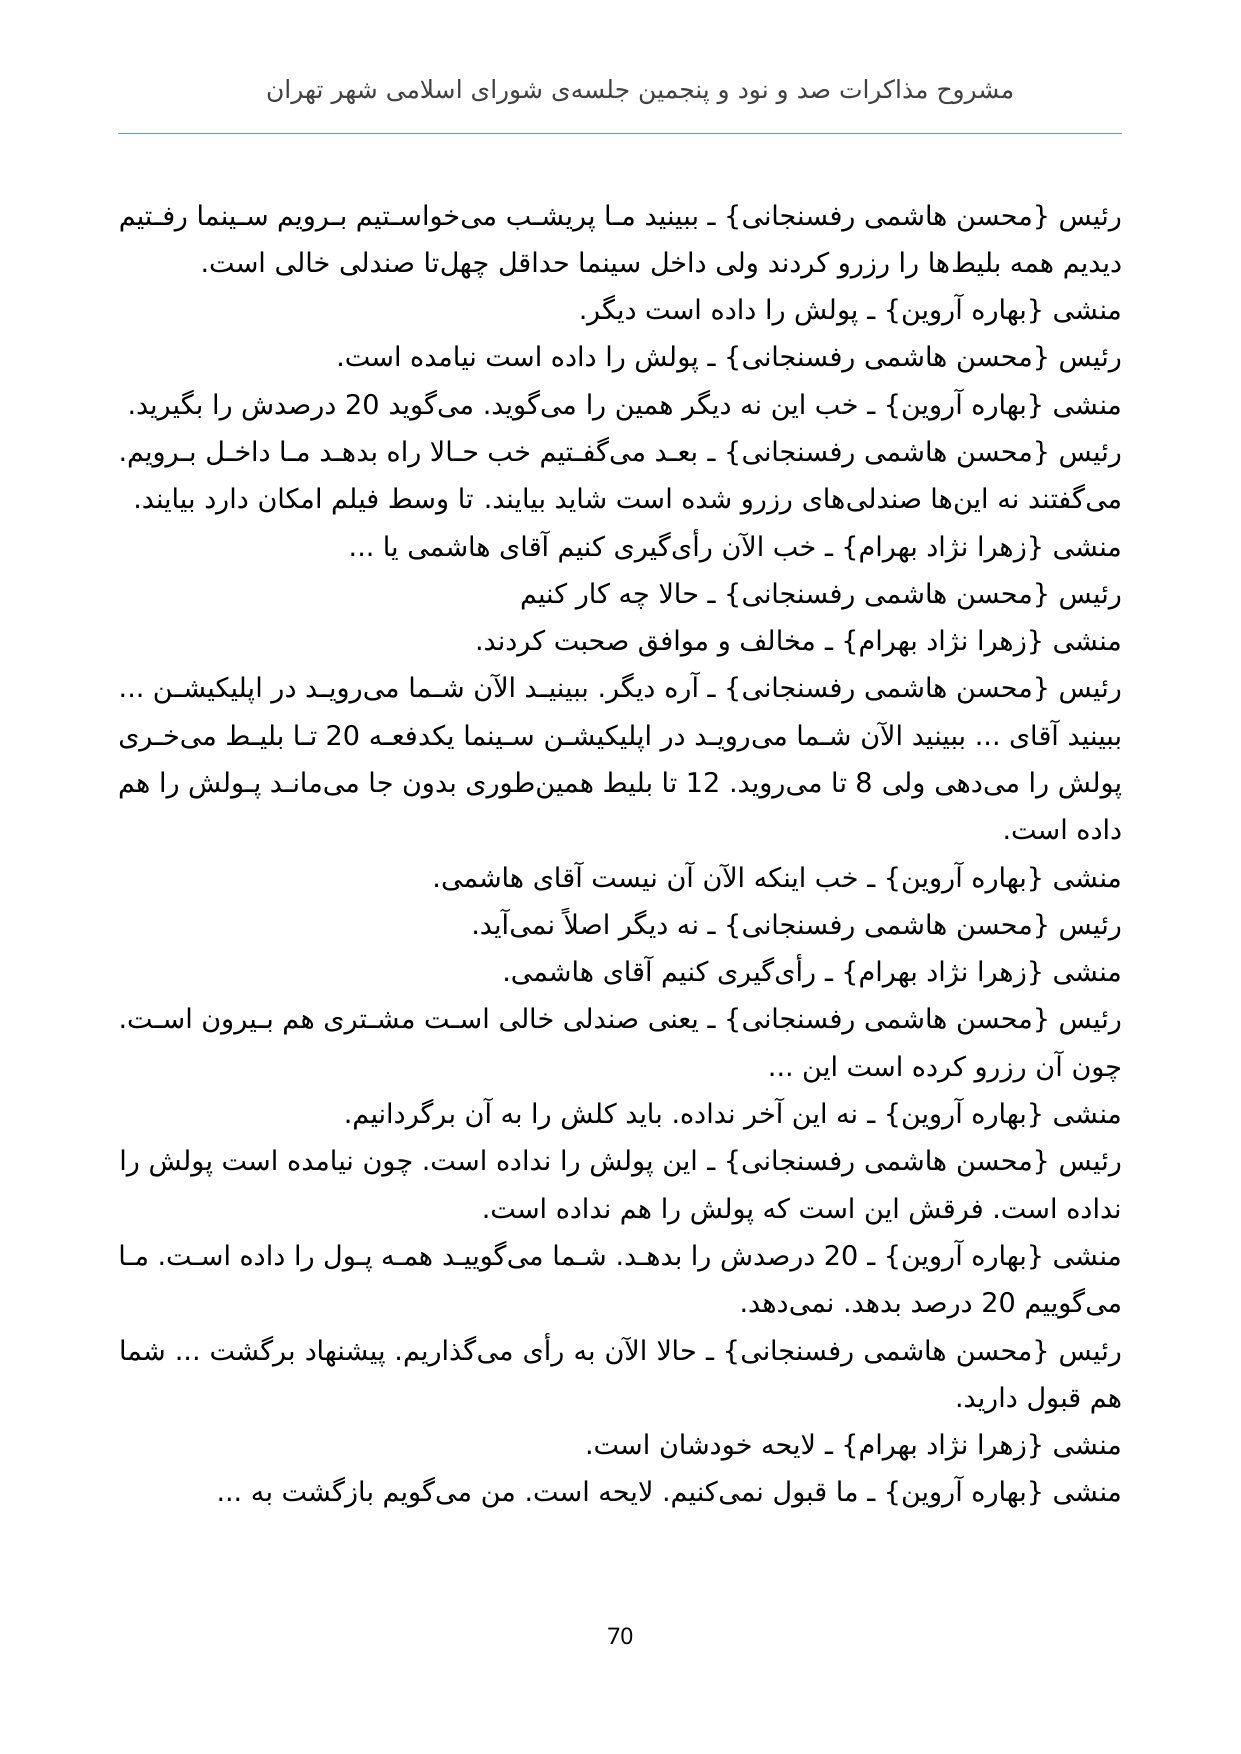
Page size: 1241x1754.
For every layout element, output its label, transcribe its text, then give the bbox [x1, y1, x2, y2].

text رئیس {محسن هاشمی رفسنجانی} ـ یعنی صندلی خالی است مشتری هم بیرون است. چون آن رزرو کرده است این ... [118, 1004, 1122, 1083]
text رئیس {محسن هاشمی رفسنجانی} ـ نه دیگر اصلاً نمی‌آید. [118, 909, 1122, 941]
text منشی {زهرا نژاد بهرام} ـ رأی‌گیری کنیم آقای هاشمی. [118, 957, 1122, 988]
text منشی {بهاره آروین} ـ ما قبول نمی‌کنیم. لایحه است. من می‌گویم بازگشت به ... [118, 1477, 1122, 1508]
text رئیس {محسن هاشمی رفسنجانی} ـ بعد می‌گفتیم خب حالا راه بدهد ما داخل برویم. می‌گفتند نه این‌ها صندلی‌های رزرو شده است شاید بیایند. تا وسط فیلم امکان دارد بیایند. [118, 436, 1122, 515]
text رئیس {محسن هاشمی رفسنجانی} ـ ببینید ما پریشب می‌خواستیم برویم سینما رفتیم دیدیم همه بلیط‌ها را رزرو کردند ولی داخل سینما حداقل چهل‌تا صندلی خالی است. [118, 200, 1122, 279]
text رئیس {محسن هاشمی رفسنجانی} ـ آره دیگر. ببینید الآن شما می‌روید در اپلیکیشن ... ببینید آقای ... ببینید الآن شما می‌روید در اپلیکیشن سینما یکدفعه 20 تا بلیط می‌خری پولش را می‌دهی ولی 8 تا می‌روید. 12 تا بلیط همین‌طوری بدون جا می‌ماند پولش را هم داده است. [118, 673, 1122, 846]
text منشی {بهاره آروین} ـ خب این نه دیگر همین را می‌گوید. می‌گوید 20 درصدش را بگیرید. [118, 389, 1122, 421]
text رئیس {محسن هاشمی رفسنجانی} ـ حالا چه کار کنیم [118, 578, 1122, 610]
text منشی {زهرا نژاد بهرام} ـ لایحه خودشان است. [118, 1429, 1122, 1461]
text منشی {بهاره آروین} ـ پولش را داده است دیگر. [118, 294, 1122, 326]
text منشی {بهاره آروین} ـ خب اینکه الآن آن نیست آقای هاشمی. [118, 862, 1122, 893]
text منشی {زهرا نژاد بهرام} ـ خب الآن رأی‌گیری کنیم آقای هاشمی یا ... [118, 531, 1122, 562]
text رئیس {محسن هاشمی رفسنجانی} ـ این پولش را نداده است. چون نیامده است پولش را نداده است. فرقش این است که پولش را هم نداده است. [118, 1146, 1122, 1224]
text منشی {زهرا نژاد بهرام} ـ مخالف و موافق صحبت کردند. [118, 626, 1122, 657]
text رئیس {محسن هاشمی رفسنجانی} ـ حالا الآن به رأی می‌گذاریم. پیشنهاد برگشت ... شما هم قبول دارید. [118, 1335, 1122, 1414]
text منشی {بهاره آروین} ـ نه این آخر نداده. باید کلش را به آن برگردانیم. [118, 1098, 1122, 1130]
text منشی {بهاره آروین} ـ 20 درصدش را بدهد. شما می‌گویید همه پول را داده است. ما می‌گوییم 20 درصد بدهد. نمی‌دهد. [118, 1240, 1122, 1319]
text رئیس {محسن هاشمی رفسنجانی} ـ پولش را داده است نیامده است. [118, 342, 1122, 373]
